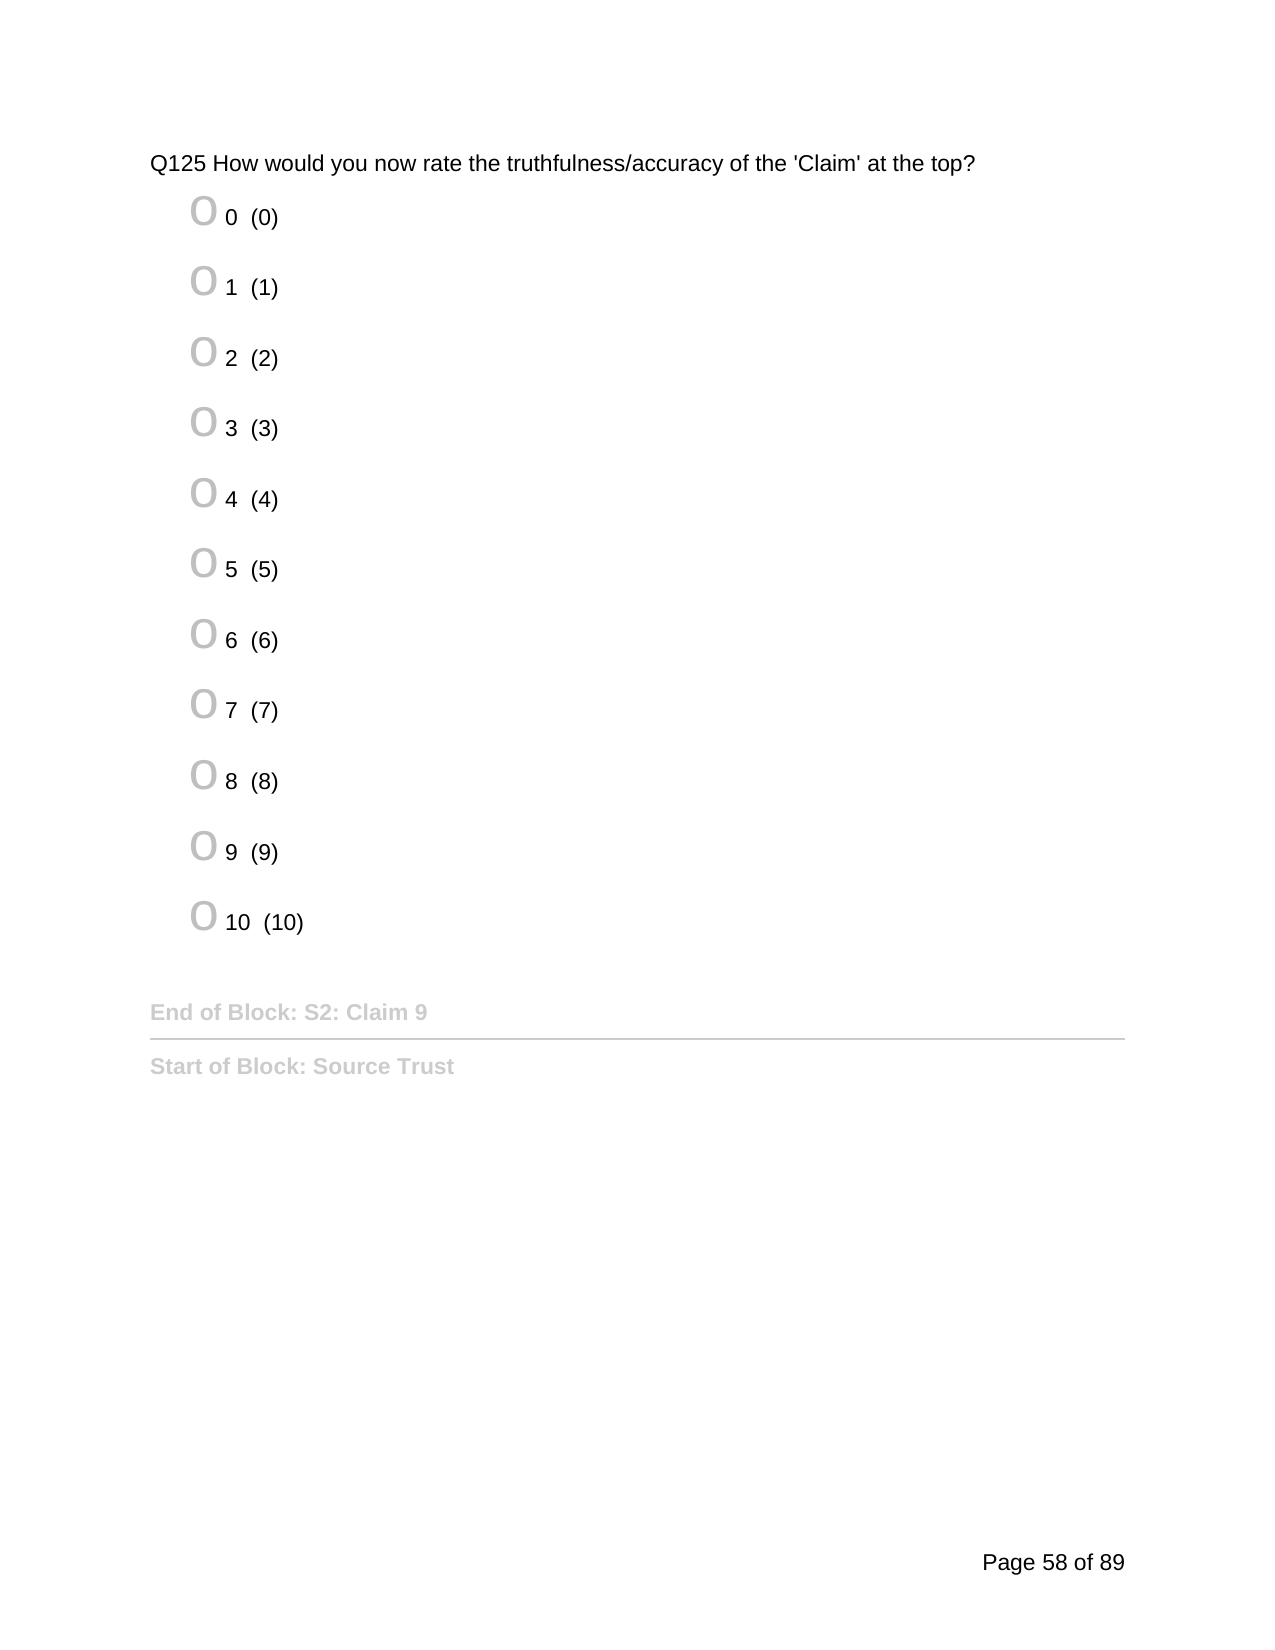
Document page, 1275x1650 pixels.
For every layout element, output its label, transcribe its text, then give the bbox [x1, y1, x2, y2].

list 1 (1) [187, 251, 1125, 312]
list 7 (7) [187, 674, 1125, 735]
list 2 (2) [187, 321, 1125, 383]
text Start of Block: Source Trust [150, 1053, 1125, 1079]
list 10 (10) [187, 885, 1125, 947]
list 0 (0) [187, 180, 1125, 242]
text Q125 How would you now rate the truthfulness/accuracy of the 'Claim' at the top? [150, 150, 1125, 176]
text End of Block: S2: Claim 9 [150, 999, 1125, 1025]
list 3 (3) [187, 392, 1125, 453]
list 6 (6) [187, 603, 1125, 665]
list 5 (5) [187, 533, 1125, 594]
list 9 (9) [187, 815, 1125, 876]
list 8 (8) [187, 744, 1125, 806]
list 4 (4) [187, 462, 1125, 524]
